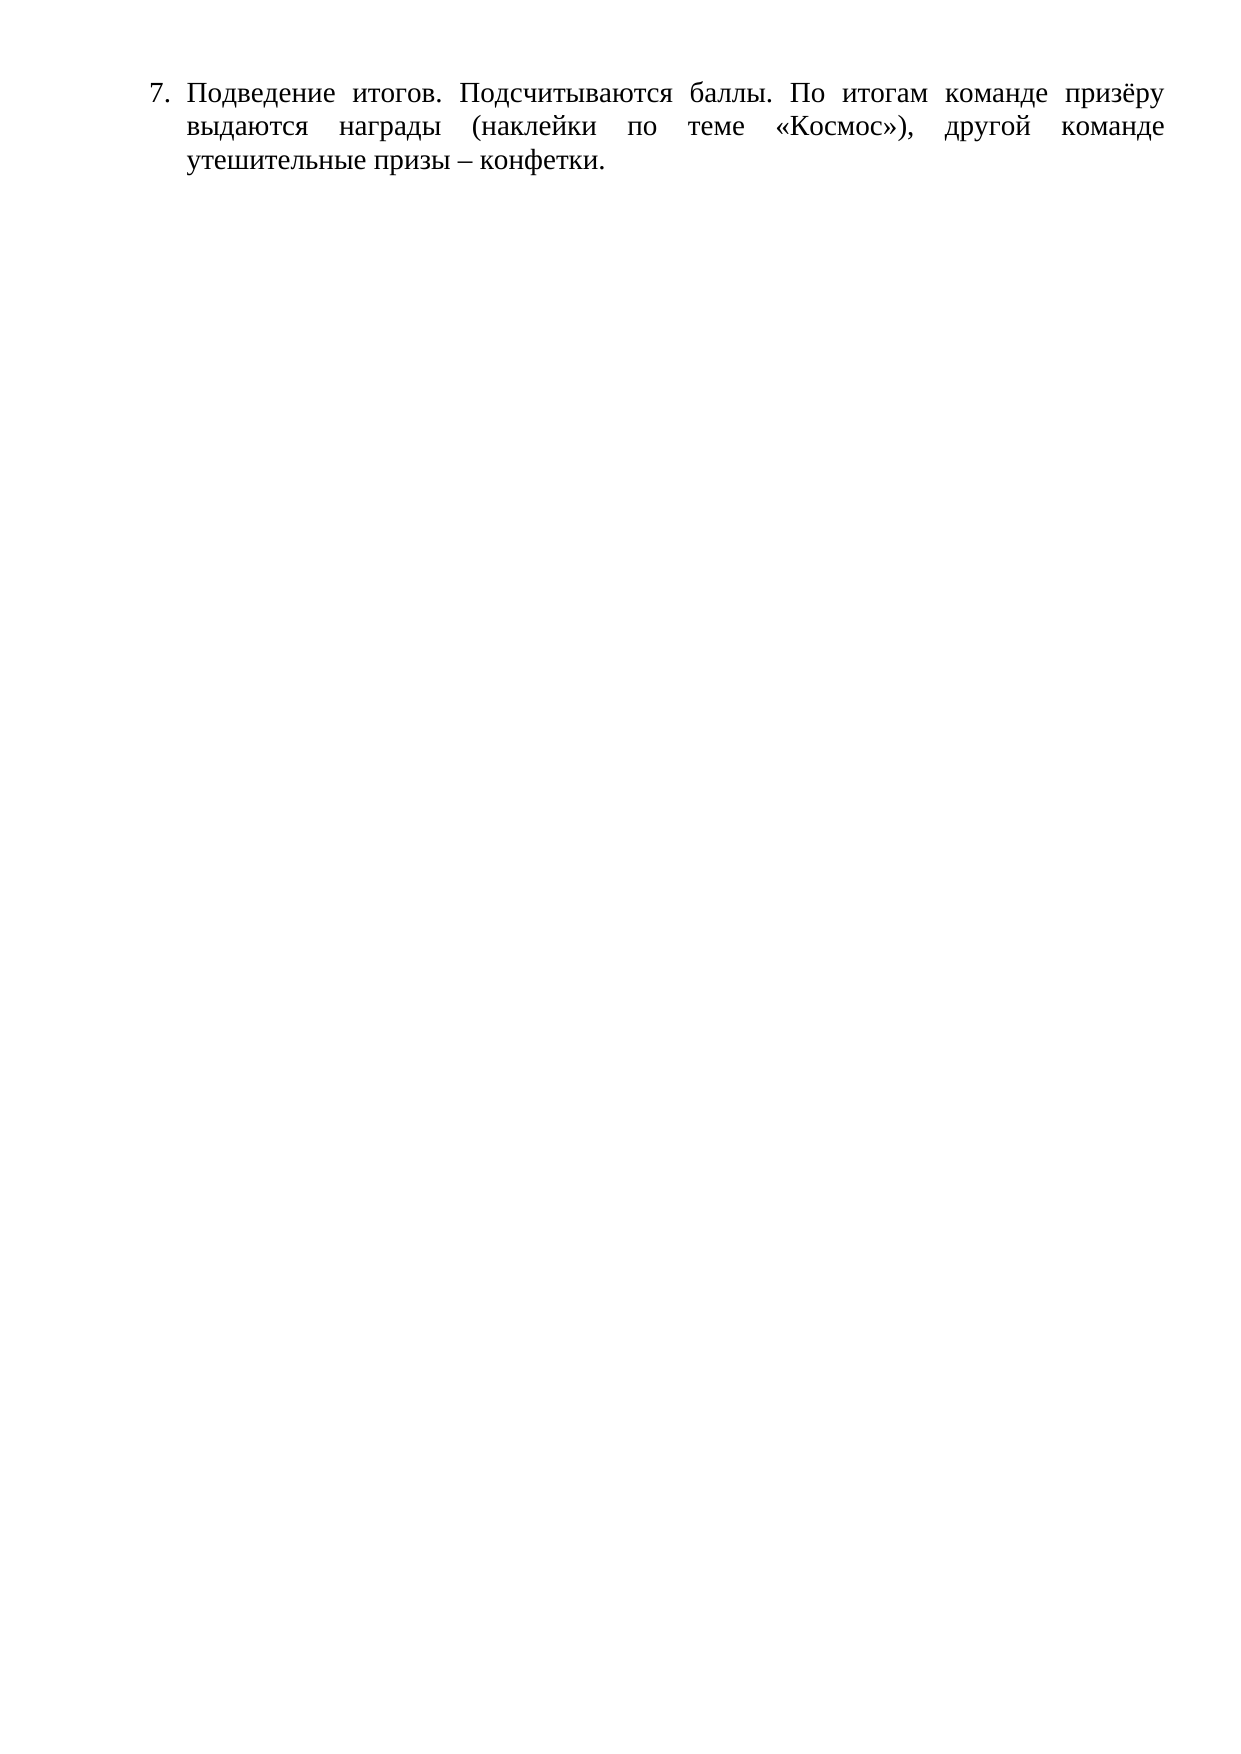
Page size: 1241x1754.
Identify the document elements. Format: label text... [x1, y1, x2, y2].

list Подведение итогов. Подсчитываются баллы. По итогам команде призёру выдаются награды (наклейки по теме «Космос»), другой команде утешительные призы – конфетки. [149, 75, 1165, 176]
